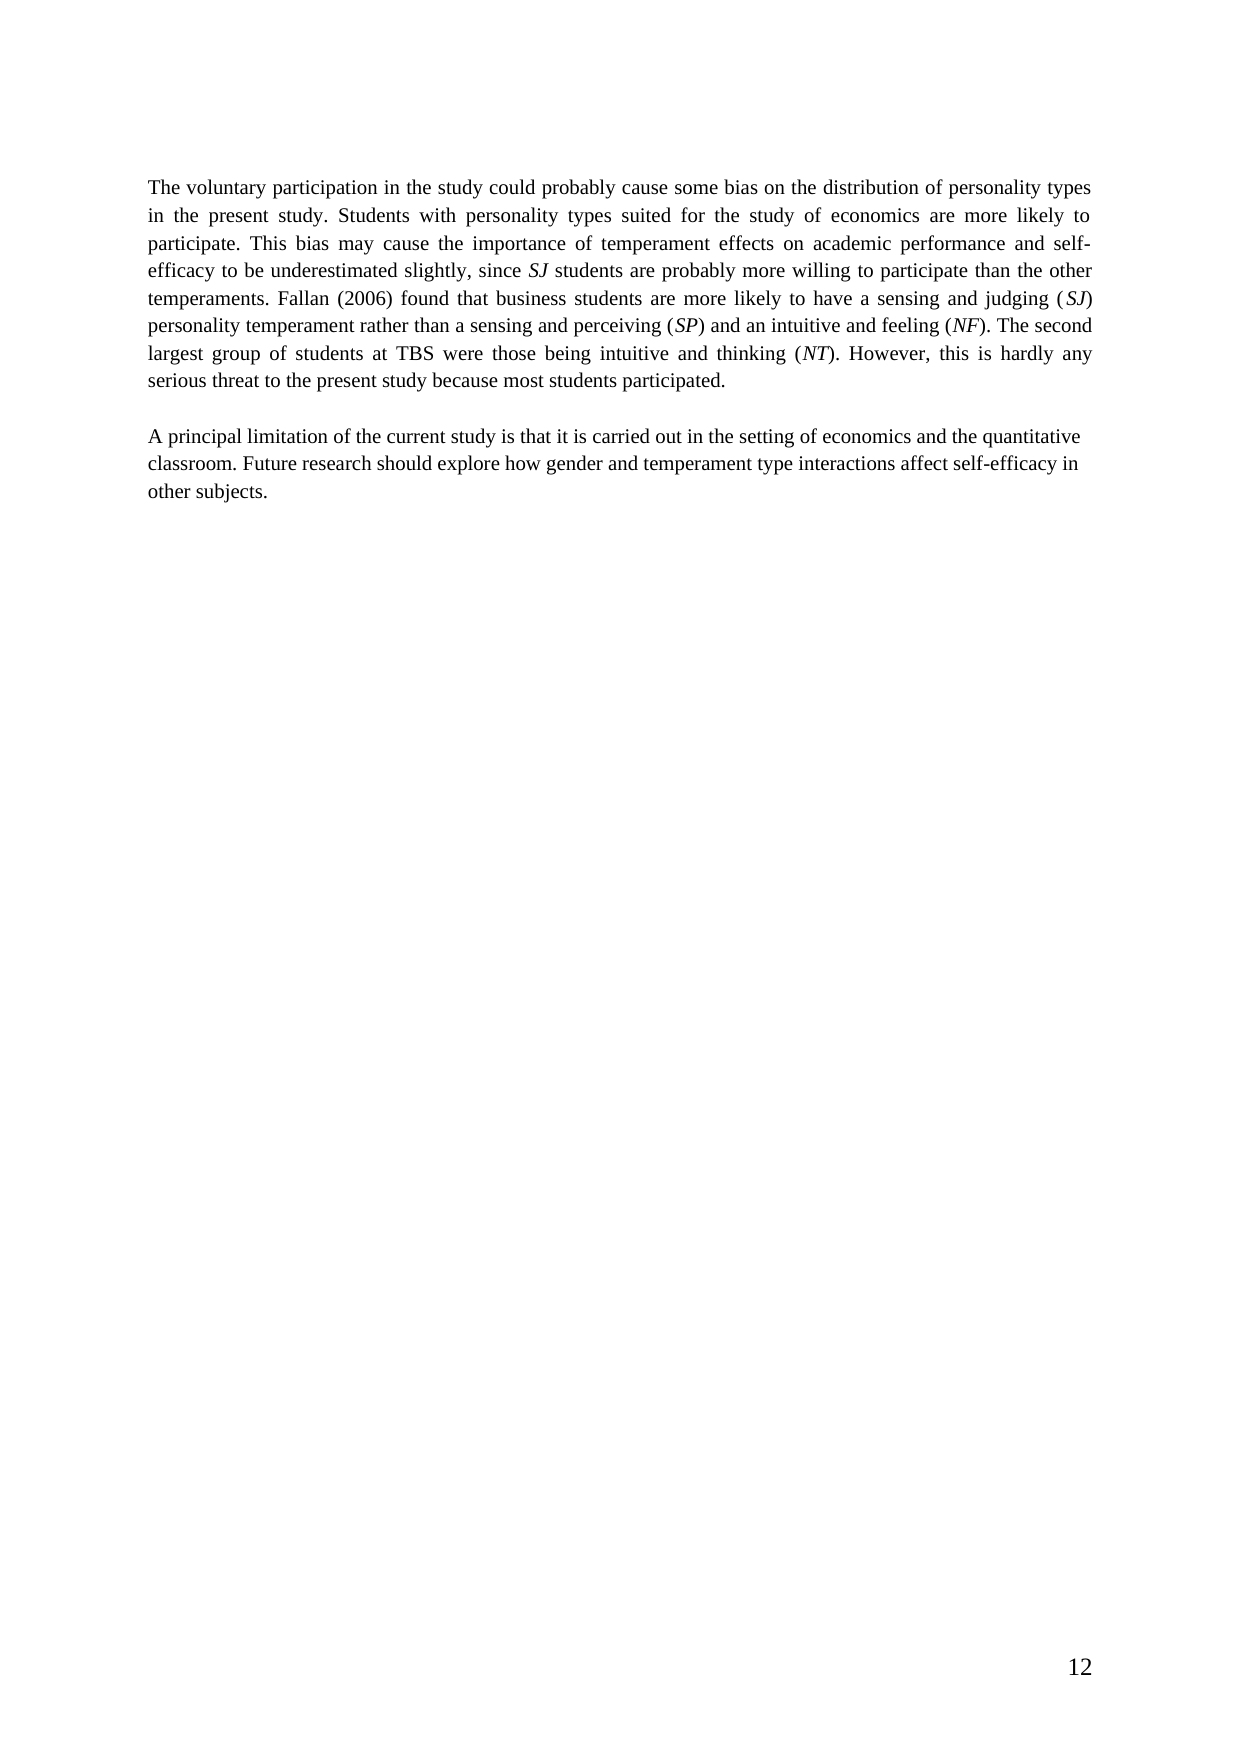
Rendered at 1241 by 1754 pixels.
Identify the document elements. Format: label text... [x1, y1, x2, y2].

text The voluntary participation in the study could probably cause some bias on the distribution of personality types in the present study. Students with personality types suited for the study of economics are more likely to participate. This bias may cause the importance of temperament effects on academic performance and self-efficacy to be underestimated slightly, since SJ students are probably more willing to participate than the other temperaments. Fallan (2006) found that business students are more likely to have a sensing and judging (SJ) personality temperament rather than a sensing and perceiving (SP) and an intuitive and feeling (NF). The second largest group of students at TBS were those being intuitive and thinking (NT). However, this is hardly any serious threat to the present study because most students participated. [148, 175, 1093, 392]
text A principal limitation of the current study is that it is carried out in the setting of economics and the quantitative classroom. Future research should explore how gender and temperament type interactions affect self-efficacy in other subjects. [148, 424, 1093, 503]
